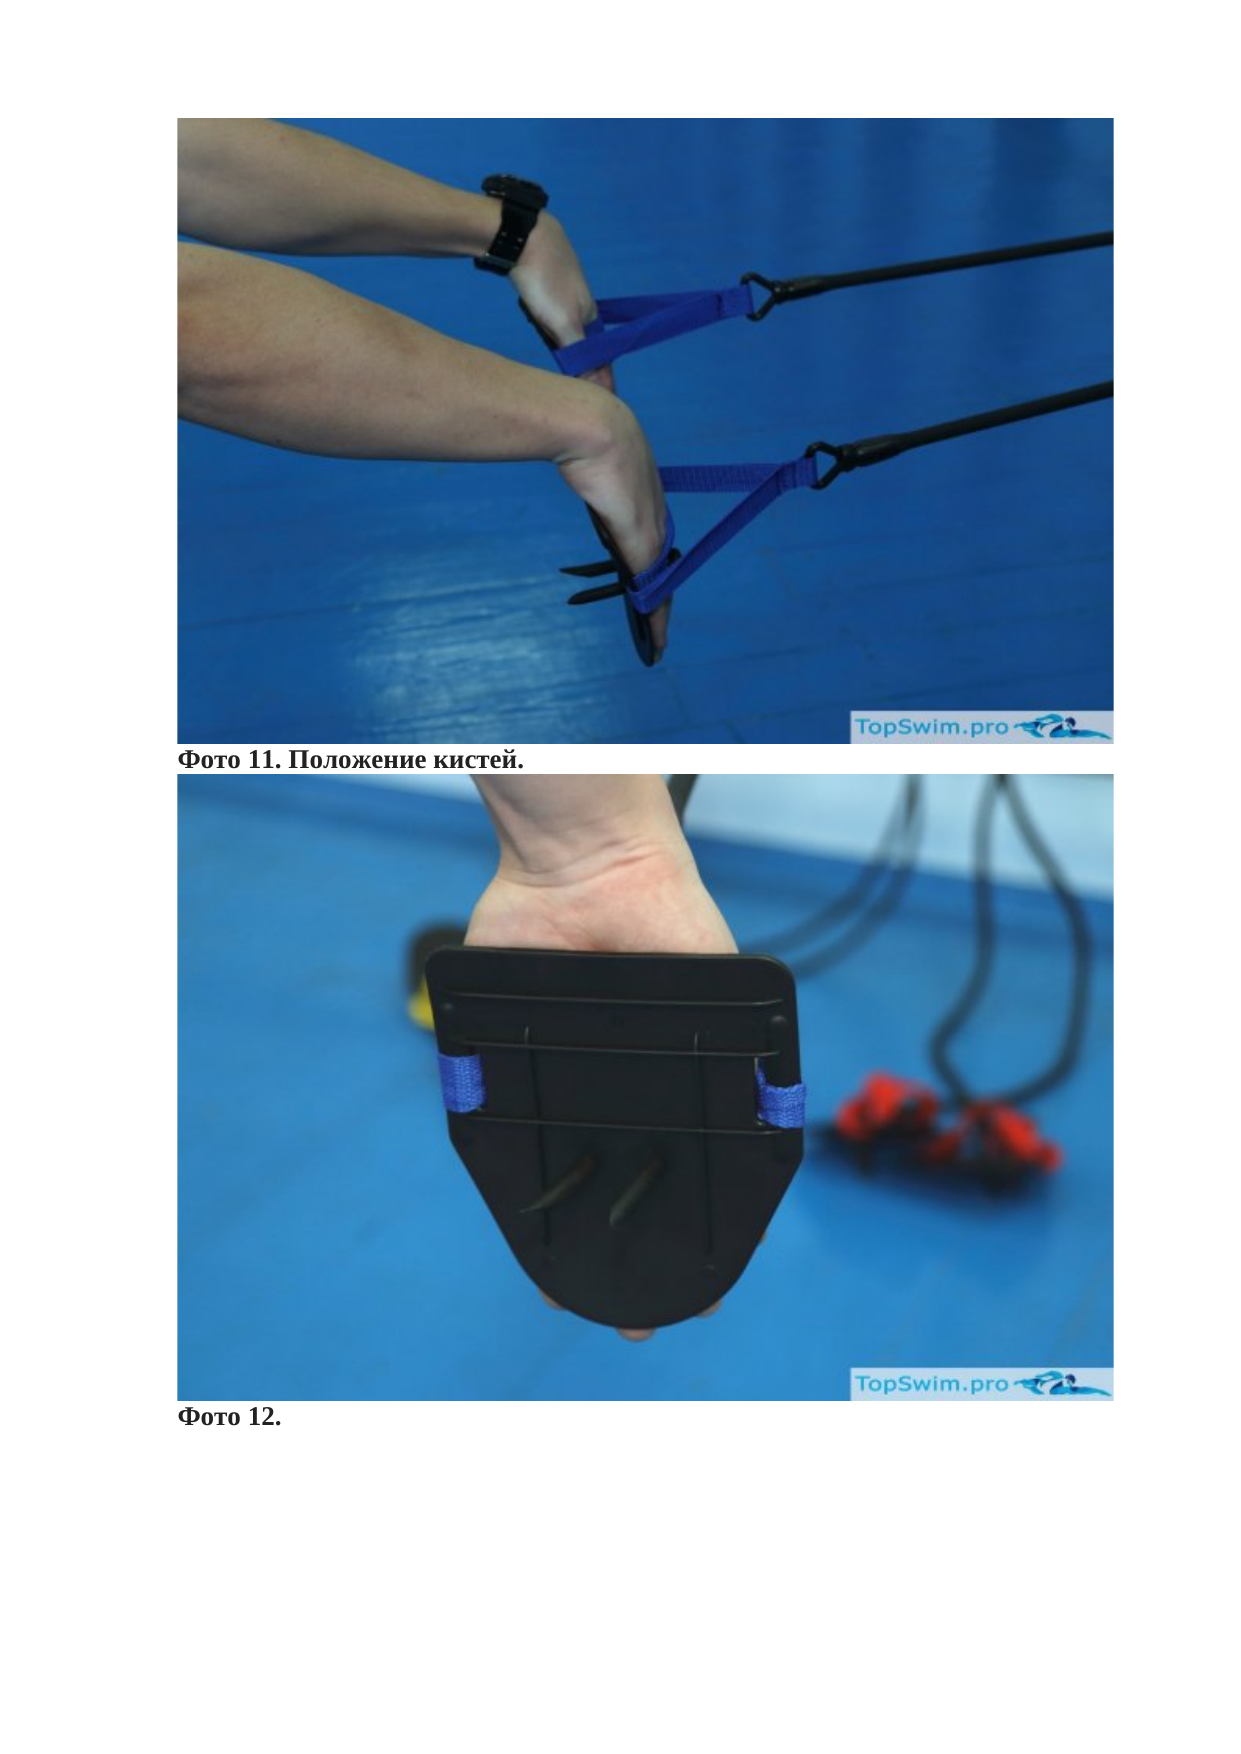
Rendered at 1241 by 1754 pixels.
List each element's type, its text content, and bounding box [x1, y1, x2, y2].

text Фото 12. [177, 1400, 1152, 1431]
picture [177, 118, 1114, 744]
picture [177, 774, 1114, 1401]
text Фото 11. Положение кистей. [177, 744, 1152, 775]
